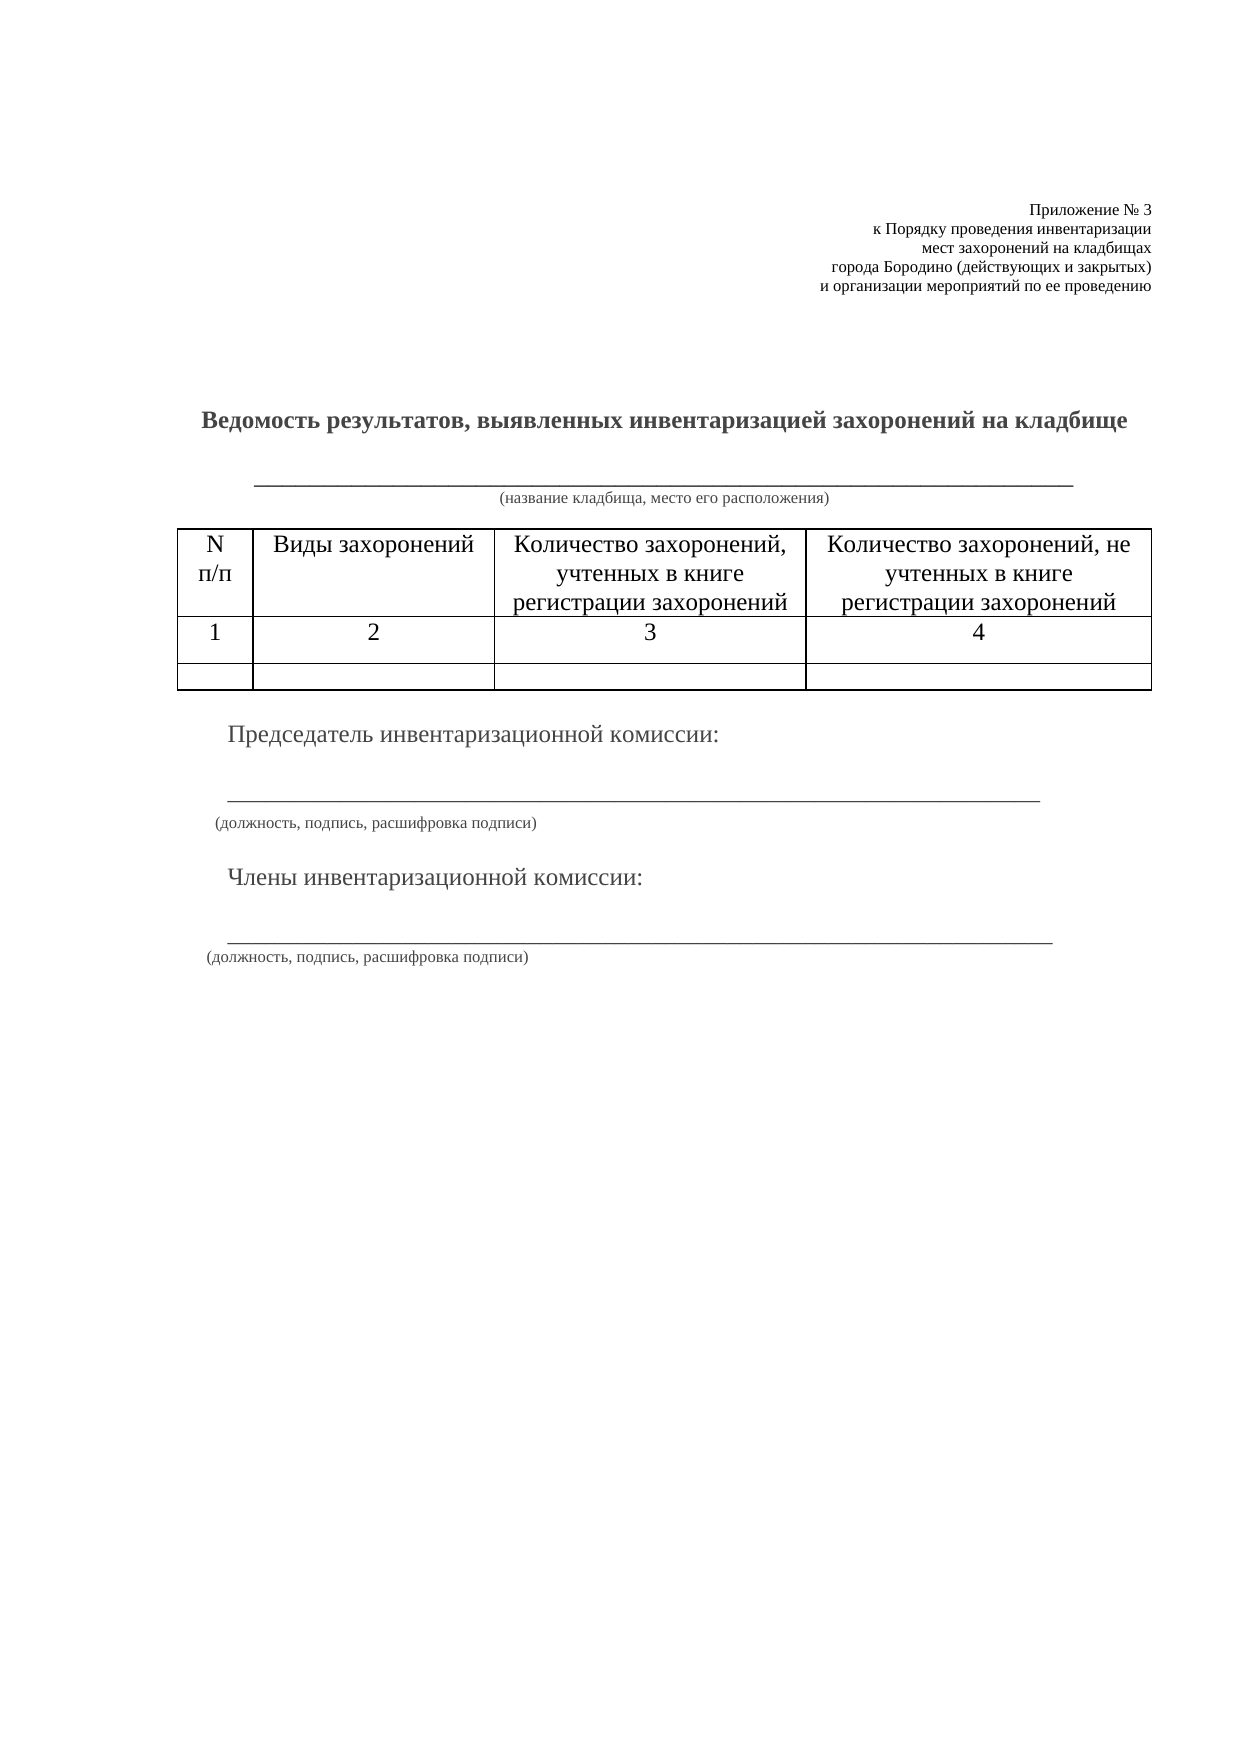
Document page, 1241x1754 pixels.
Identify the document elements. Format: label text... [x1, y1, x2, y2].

text мест захоронений на кладбищах [177, 238, 1152, 257]
text Председатель инвентаризационной комиссии: [177, 719, 1152, 776]
text Приложение № 3 [177, 199, 1152, 218]
table_cell 1 [178, 617, 252, 662]
table_cell Виды захоронений [254, 530, 494, 616]
text и организации мероприятий по ее проведению [177, 276, 1152, 295]
table_cell N п/п [178, 530, 252, 616]
table_cell [178, 664, 252, 689]
table_cell Количество захоронений, учтенных в книге регистрации захоронений [495, 530, 805, 616]
table_cell 3 [495, 617, 805, 662]
table_cell [807, 664, 1151, 689]
text ___________________________________________________________ (название кладбища, место его расположения) [177, 459, 1152, 507]
text города Бородино (действующих и закрытых) [177, 257, 1152, 276]
text _________________________________________________________________ (должность, подпись, расшифровка подписи) [177, 776, 1152, 862]
table_cell 2 [254, 617, 494, 662]
text к Порядку проведения инвентаризации [177, 218, 1152, 238]
table_cell [495, 664, 805, 689]
text Ведомость результатов, выявленных инвентаризацией захоронений на кладбище [177, 406, 1152, 434]
table_cell 4 [807, 617, 1151, 662]
text Члены инвентаризационной комиссии: [177, 862, 1152, 918]
text __________________________________________________________________ (должность, подпись, расшифровка подписи) [177, 918, 1152, 994]
table_cell Количество захоронений, не учтенных в книге регистрации захоронений [807, 530, 1151, 616]
table_cell [254, 664, 494, 689]
